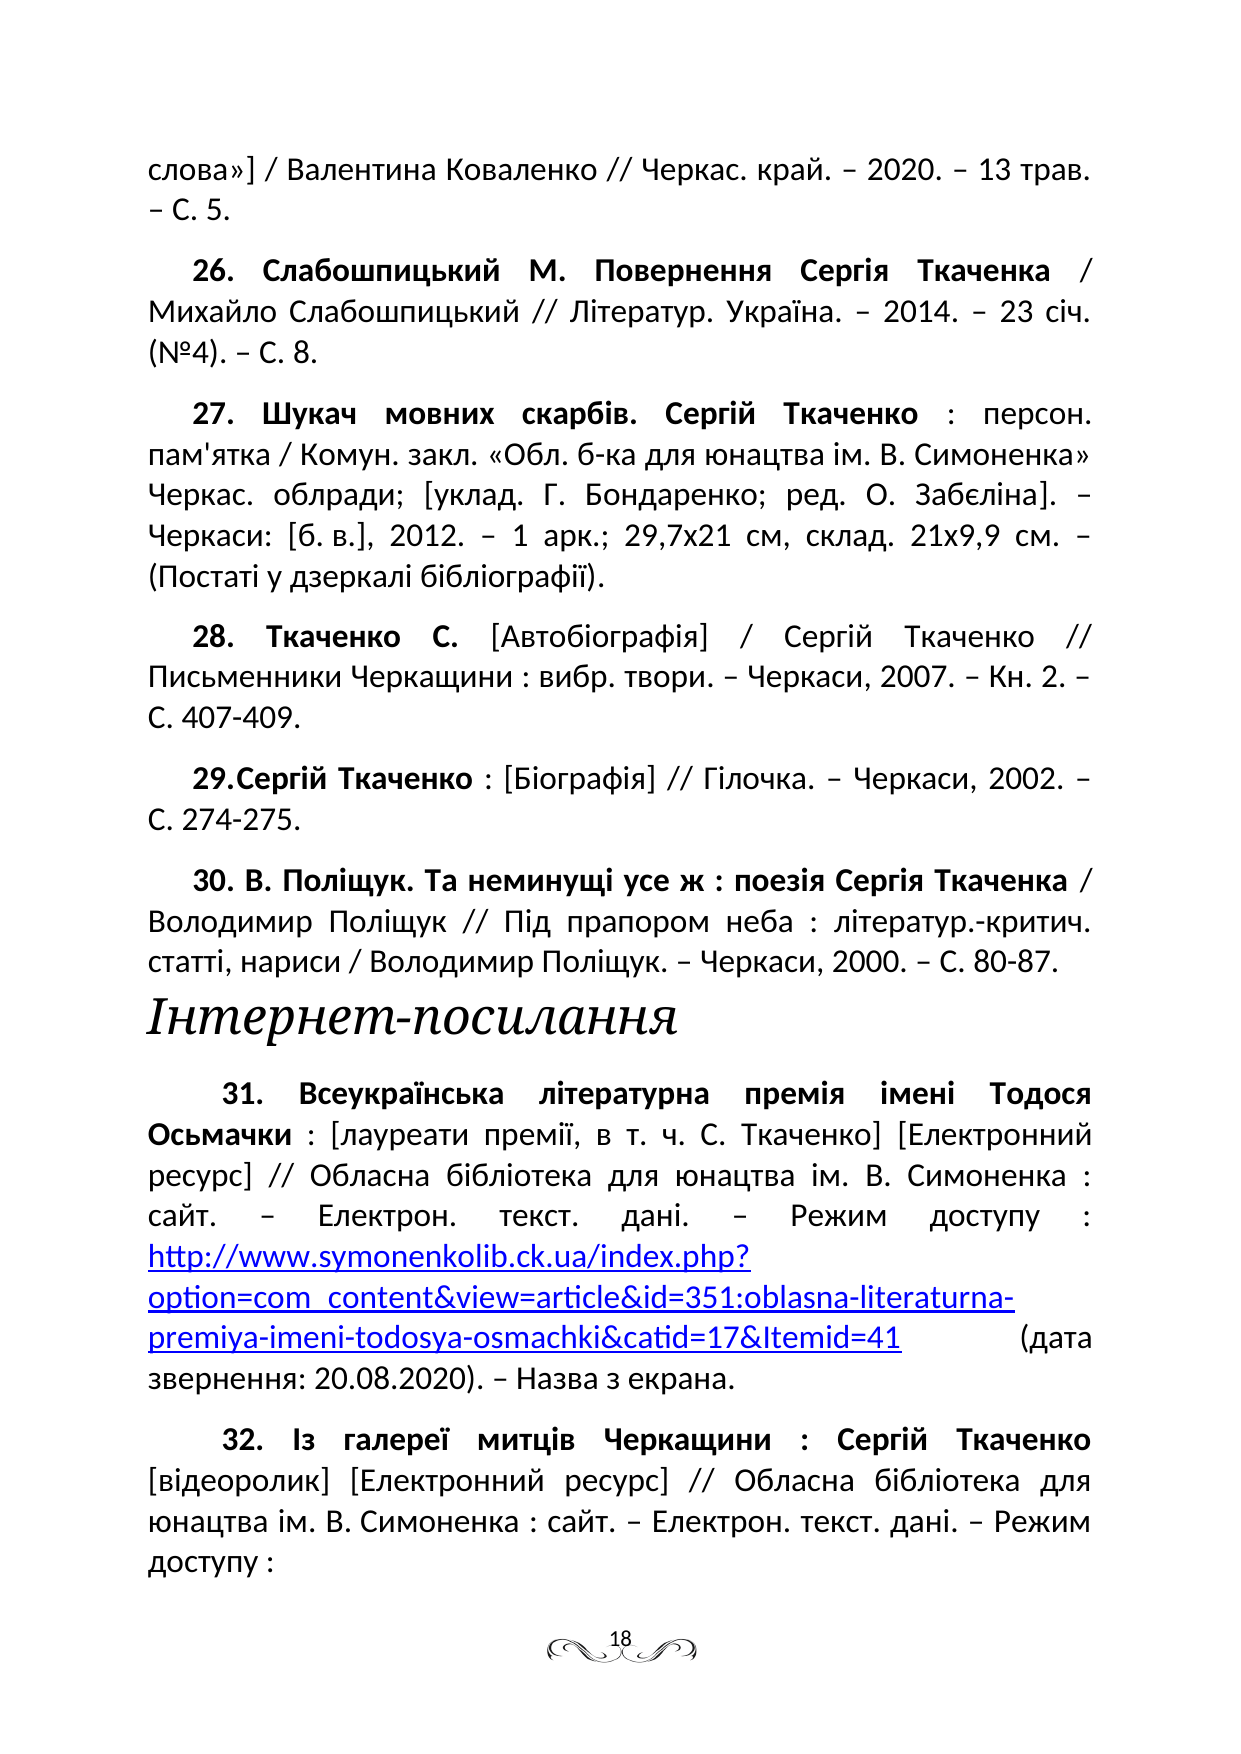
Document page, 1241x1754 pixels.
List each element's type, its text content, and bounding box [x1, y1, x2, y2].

list 27. Шукач мовних скарбів. Сергій Ткаченко : персон. пам'ятка / Комун. закл. «Обл. б-ка для юнацтва ім. В. Симоненка» Черкас. облради; [уклад. Г. Бондаренко; ред. О. Забєліна]. – Черкаси: [б. в.], 2012. – 1 арк.; 29,7х21 см, склад. 21х9,9 см. – (Постаті у дзеркалі бібліографії). [148, 392, 1092, 596]
text 30. В. Поліщук. Та неминущі усе ж : поезія Сергія Ткаченка / Володимир Поліщук // Під прапором неба : літератур.-критич. статті, нариси / Володимир Поліщук. – Черкаси, 2000. – С. 80-87. [148, 859, 1092, 981]
text 32. Із галереї митців Черкащини : Сергій Ткаченко [відеоролик] [Електронний ресурс] // Обласна бібліотека для юнацтва ім. В. Симоненка : сайт. – Електрон. текст. дані. – Режим доступу : [148, 1418, 1092, 1581]
picture [544, 1636, 698, 1667]
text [148, 148, 1092, 229]
text Інтернет-посилання [148, 981, 1092, 1049]
text 31. Всеукраїнська літературна премія імені Тодося Осьмачки : [лауреати премії, в т. ч. С. Ткаченко] [Електронний ресурс] // Обласна бібліотека для юнацтва ім. В. Симоненка : сайт. – Електрон. текст. дані. – Режим доступу : http://www.symonenkolib.ck.ua/index.php?option=com_content&view=article&id=351:oblasna-literaturna-premiya-imeni-todosya-osmachki&catid=17&Itemid=41 (дата звернення: 20.08.2020). – Назва з екрана. [148, 1072, 1092, 1398]
list 26. Слабошпицький М. Повернення Сергія Ткаченка / Михайло Слабошпицький // Літератур. Україна. – 2014. – 23 січ. (№4). – С. 8. [148, 249, 1092, 372]
list Сергій Ткаченко : [Біографія] // Гілочка. – Черкаси, 2002. – С. 274-275. [148, 757, 1092, 839]
list 28. Ткаченко С. [Автобіографія] / Сергій Ткаченко // Письменники Черкащини : вибр. твори. – Черкаси, 2007. – Кн. 2. – С. 407-409. [148, 615, 1092, 737]
